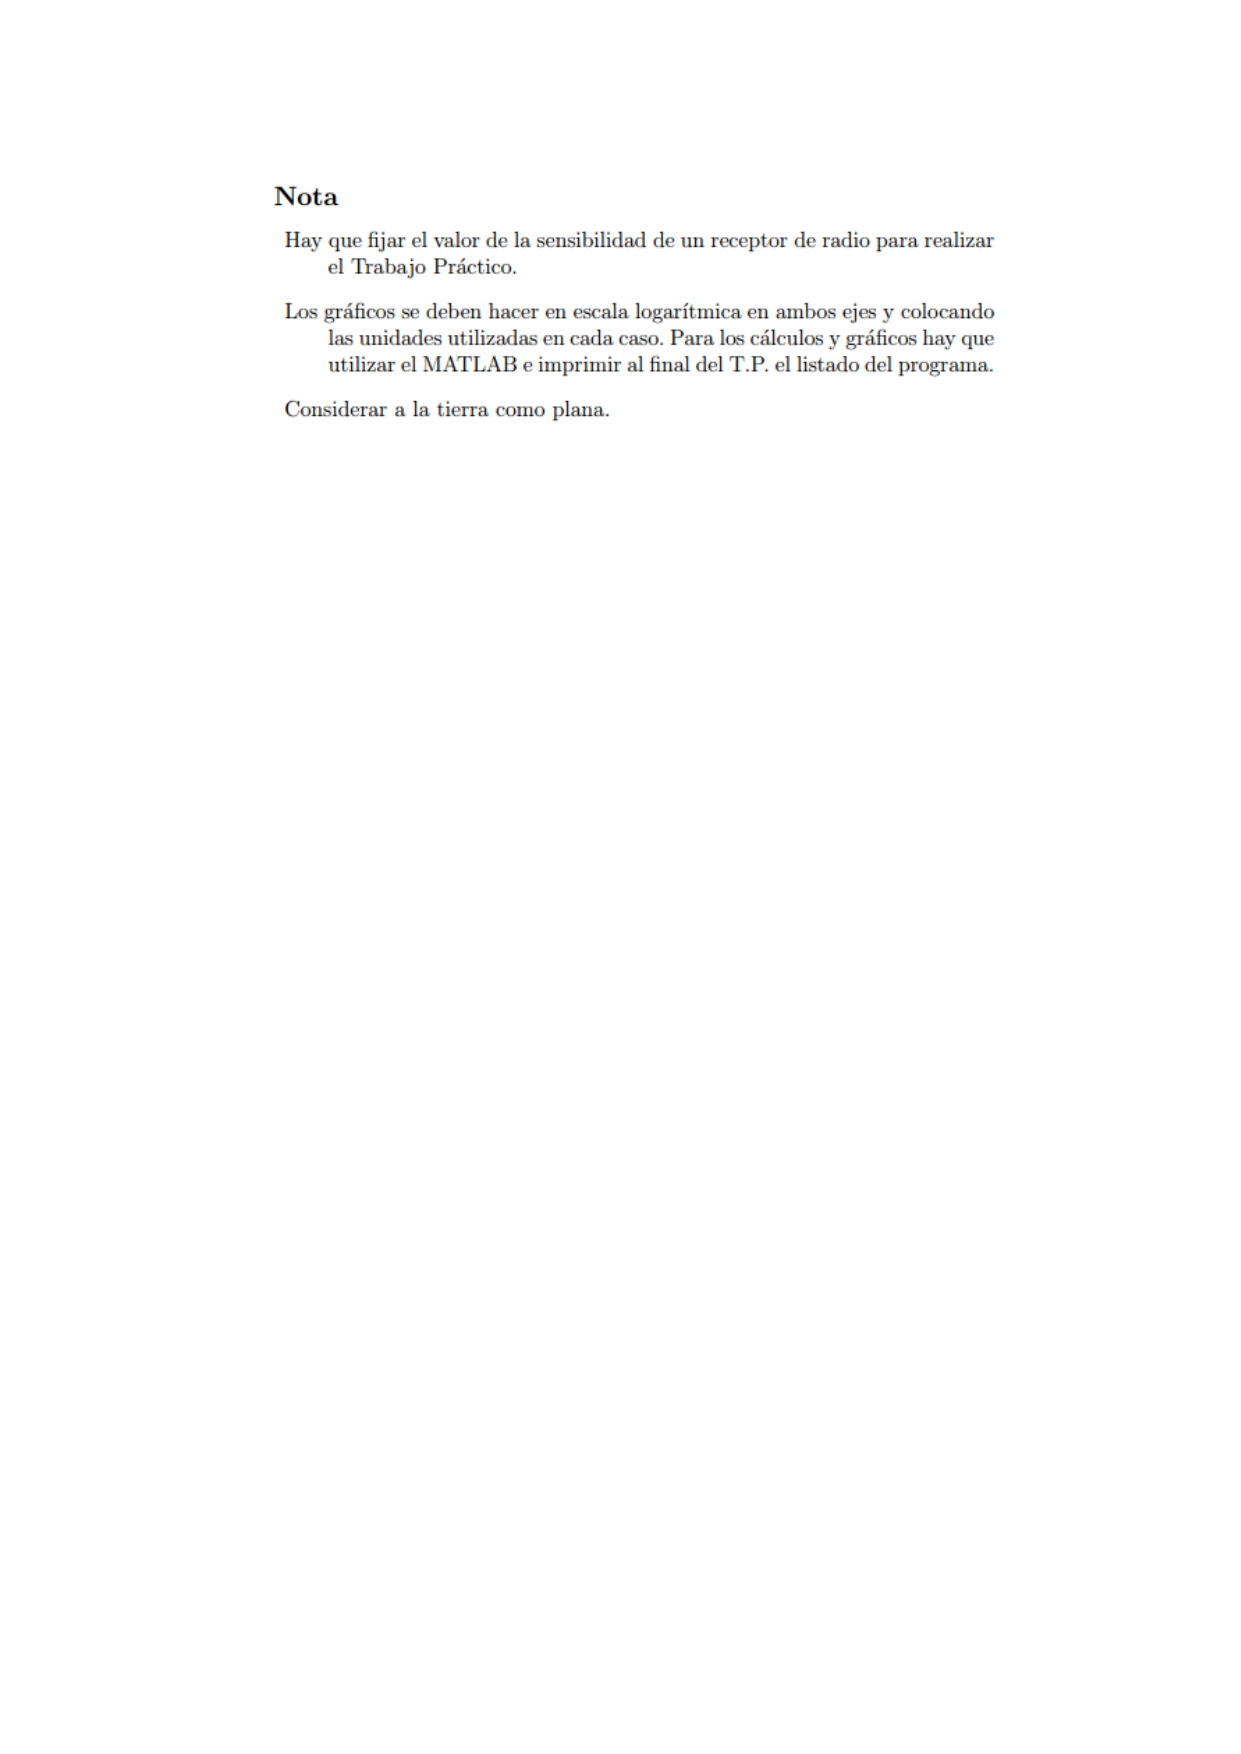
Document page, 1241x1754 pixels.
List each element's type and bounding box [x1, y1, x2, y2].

picture [177, 176, 1063, 436]
